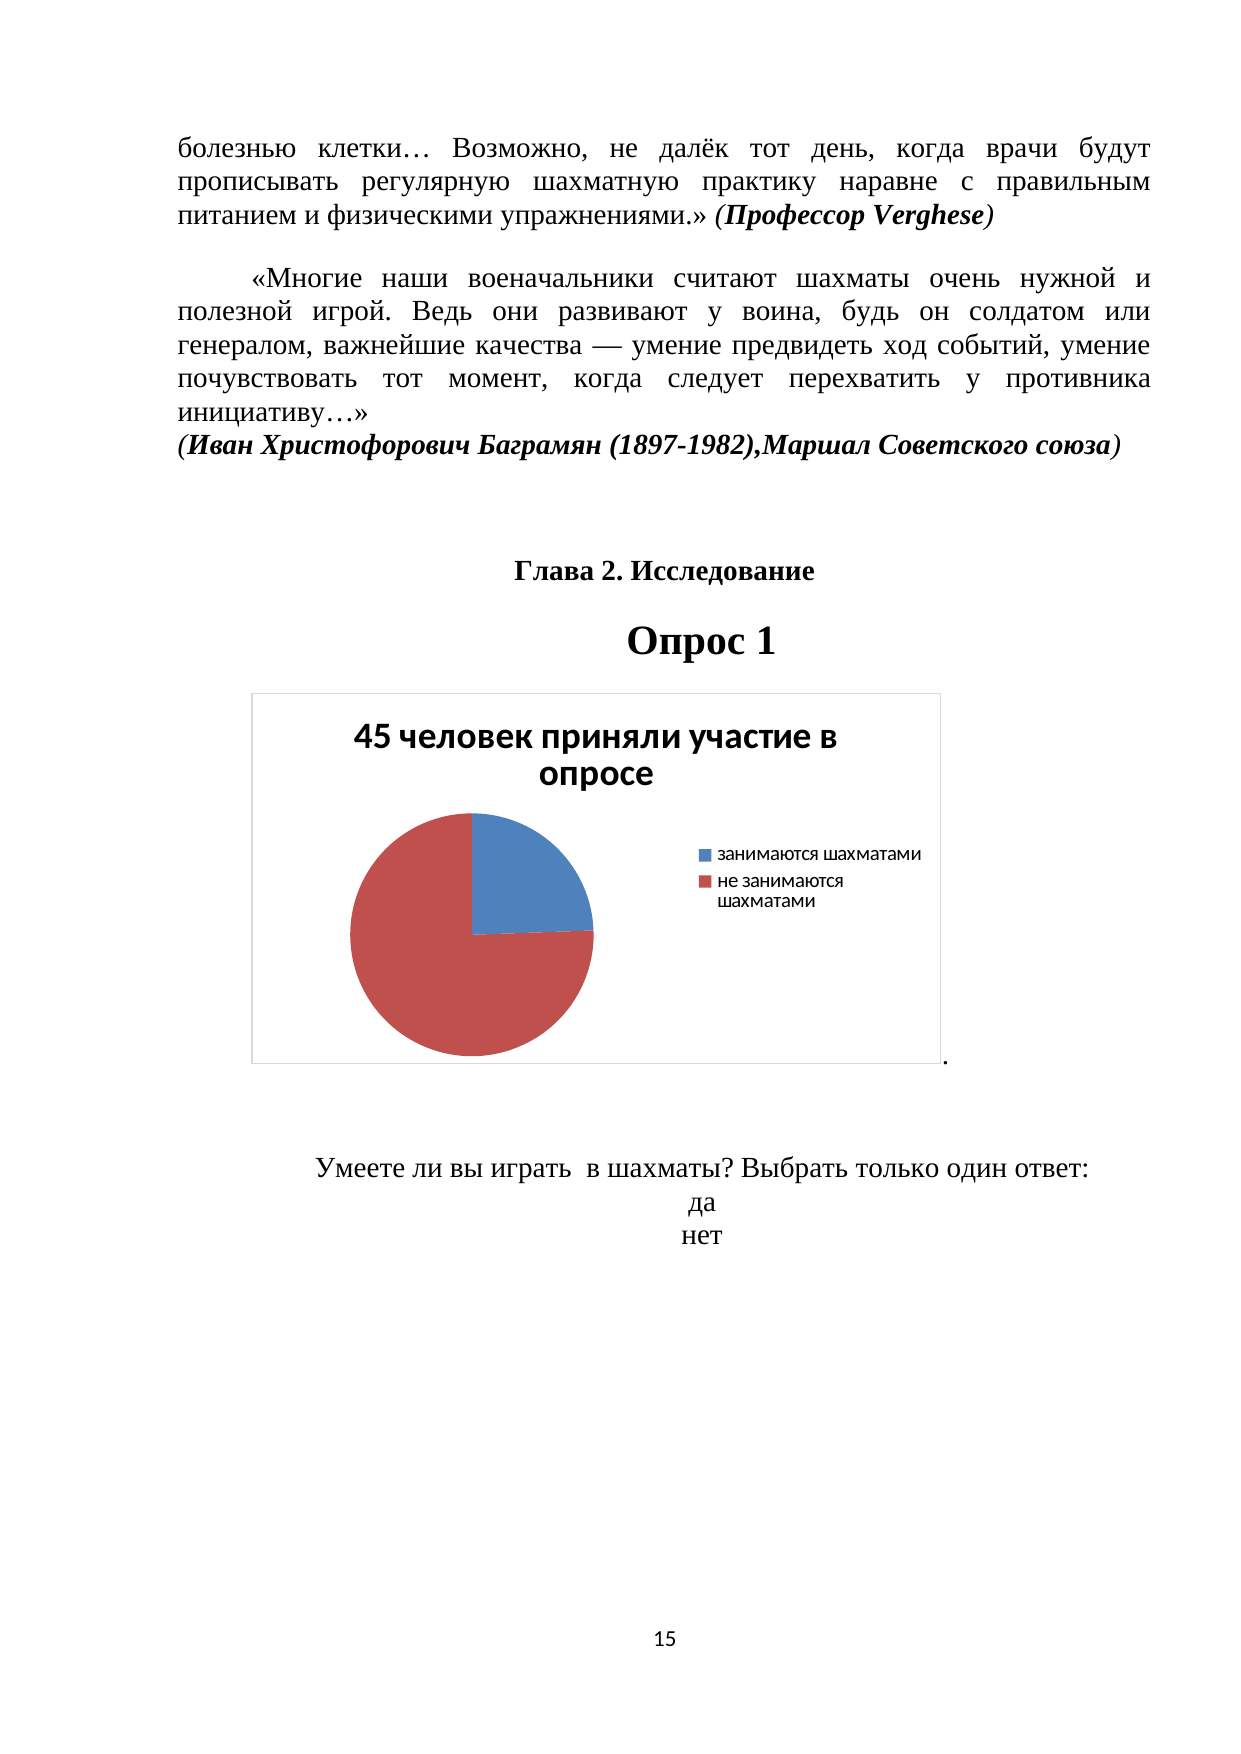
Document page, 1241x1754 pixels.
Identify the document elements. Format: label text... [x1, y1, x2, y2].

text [177, 130, 1152, 231]
text . [177, 693, 1152, 1071]
text «Многие наши военачальники считают шахматы очень нужной и полезной игрой. Ведь они развивают у воина, будь он солдатом или генералом, важнейшие качества — умение предвидеть ход событий, умение почувствовать тот момент, когда следует перехватить у противника инициативу…» (Иван Христофорович Баграмян (1897-1982),Маршал Советского союза) [177, 260, 1152, 461]
text Умеете ли вы играть в шахматы? Выбрать только один ответ: [252, 1150, 1152, 1184]
text нет [252, 1217, 1152, 1251]
text Опрос 1 [177, 616, 1152, 663]
text Глава 2. Исследование [177, 553, 1152, 586]
text да [252, 1184, 1152, 1217]
